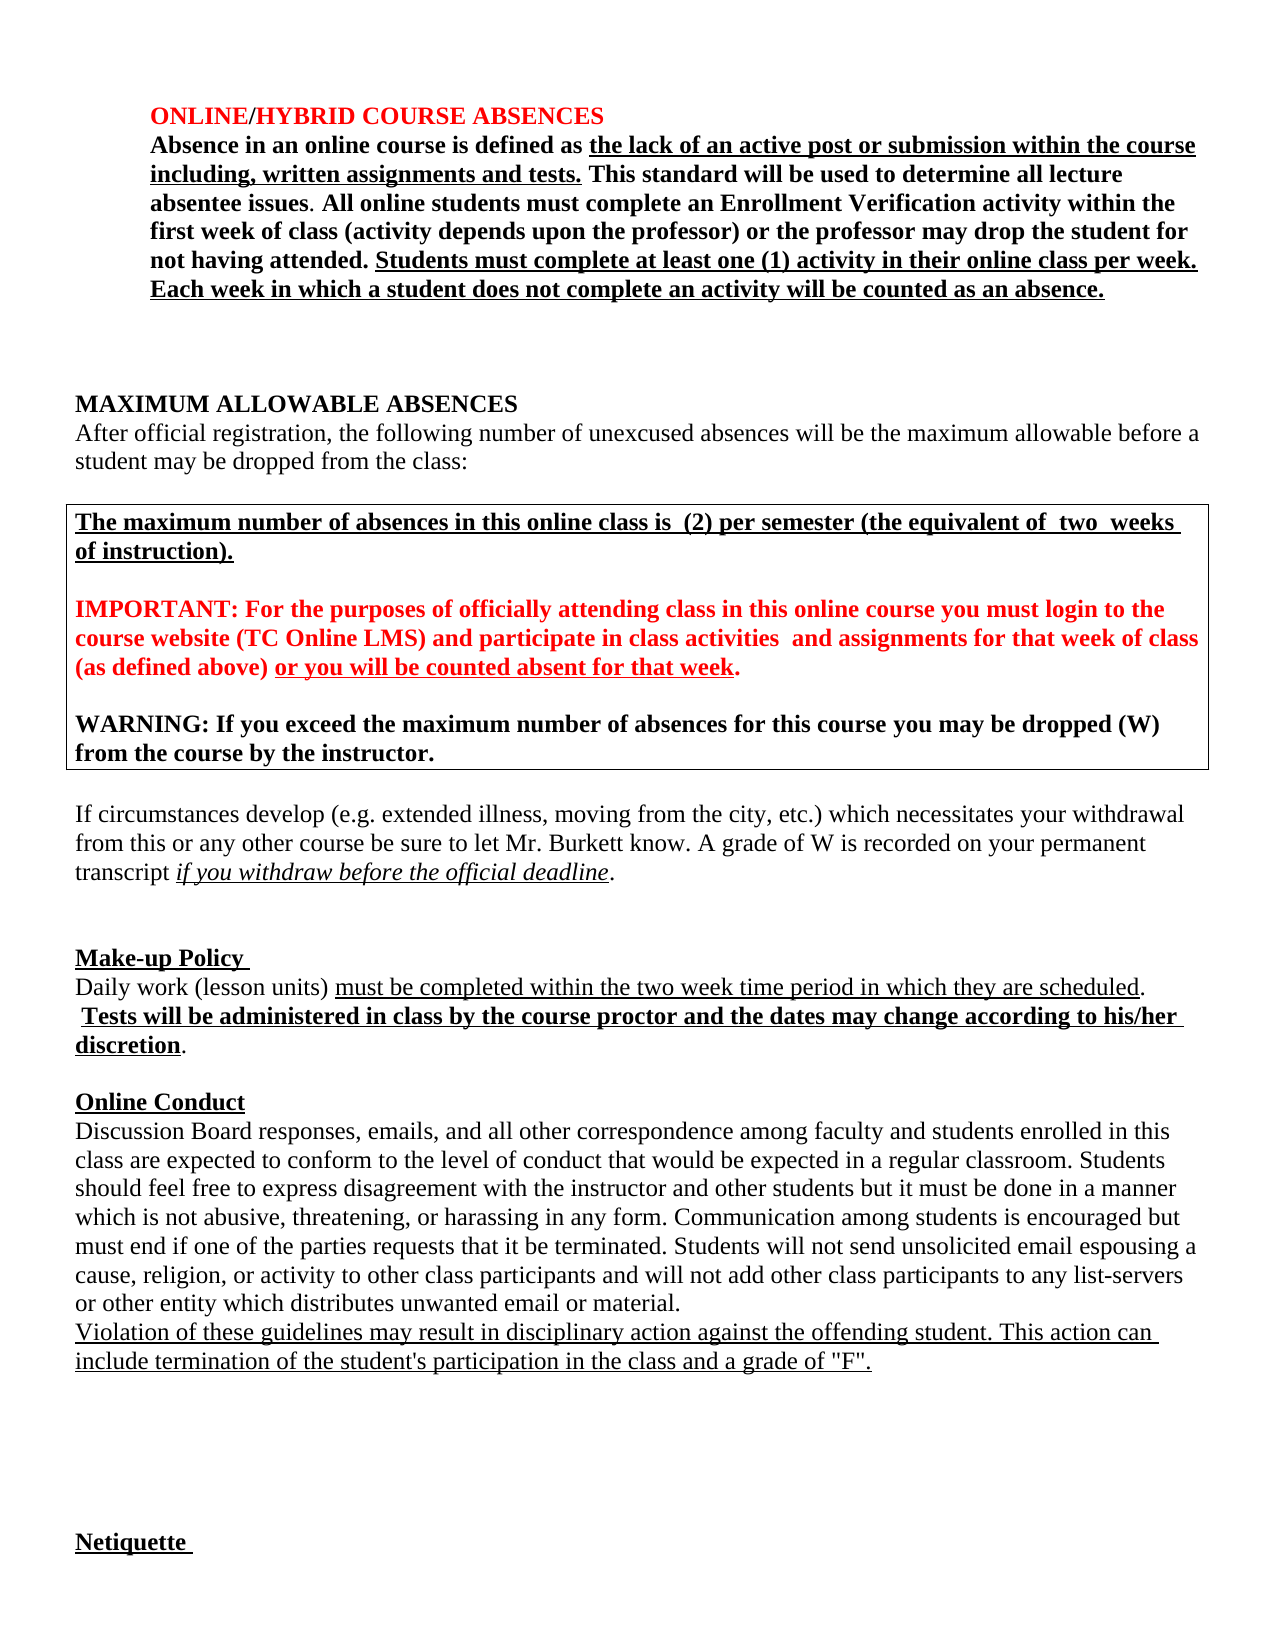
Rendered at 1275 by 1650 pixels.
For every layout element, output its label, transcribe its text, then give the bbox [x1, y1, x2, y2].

text MAXIMUM ALLOWABLE ABSENCES After official registration, the following number of unexcused absences will be the maximum allowable before a student may be dropped from the class: [75, 389, 1200, 475]
text The maximum number of absences in this online class is (2) per semester (the equivalent of two weeks of instruction). [67, 505, 1208, 565]
text ONLINE/HYBRID COURSE ABSENCES Absence in an online course is defined as the lack of an active post or submission within the course including, written assignments and tests. This standard will be used to determine all lecture absentee issues. All online students must complete an Enrollment Verification activity within the first week of class (activity depends upon the professor) or the professor may drop the student for not having attended. Students must complete at least one (1) activity in their online class per week. Each week in which a student does not complete an activity will be counted as an absence. [150, 101, 1200, 303]
text WARNING: If you exceed the maximum number of absences for this course you may be dropped (W) from the course by the instructor. [67, 706, 1208, 769]
text If circumstances develop (e.g. extended illness, moving from the city, etc.) which necessitates your withdrawal from this or any other course be sure to let Mr. Burkett know. A grade of W is recorded on your permanent transcript if you withdraw before the official deadline. [75, 799, 1200, 886]
text Tests will be administered in class by the course proctor and the dates may change according to his/her discretion. [75, 1001, 1200, 1058]
text Make-up Policy [75, 943, 1200, 972]
text IMPORTANT: For the purposes of officially attending class in this online course you must login to the course website (TC Online LMS) and participate in class activities and assignments for that week of class (as defined above) or you will be counted absent for that week. [67, 591, 1208, 680]
text Daily work (lesson units) must be completed within the two week time period in which they are scheduled. [75, 972, 1200, 1001]
text Netiquette [75, 1527, 1200, 1556]
text Discussion Board responses, emails, and all other correspondence among faculty and students enrolled in this class are expected to conform to the level of conduct that would be expected in a regular classroom. Students should feel free to express disagreement with the instructor and other students but it must be done in a manner which is not abusive, threatening, or harassing in any form. Communication among students is encouraged but must end if one of the parties requests that it be terminated. Students will not send unsolicited email espousing a cause, religion, or activity to other class participants and will not add other class participants to any list-servers or other entity which distributes unwanted email or material. Violation of these guidelines may result in disciplinary action against the offending student. This action can include termination of the student's participation in the class and a grade of "F". [75, 1116, 1200, 1375]
text Online Conduct [75, 1087, 1200, 1116]
